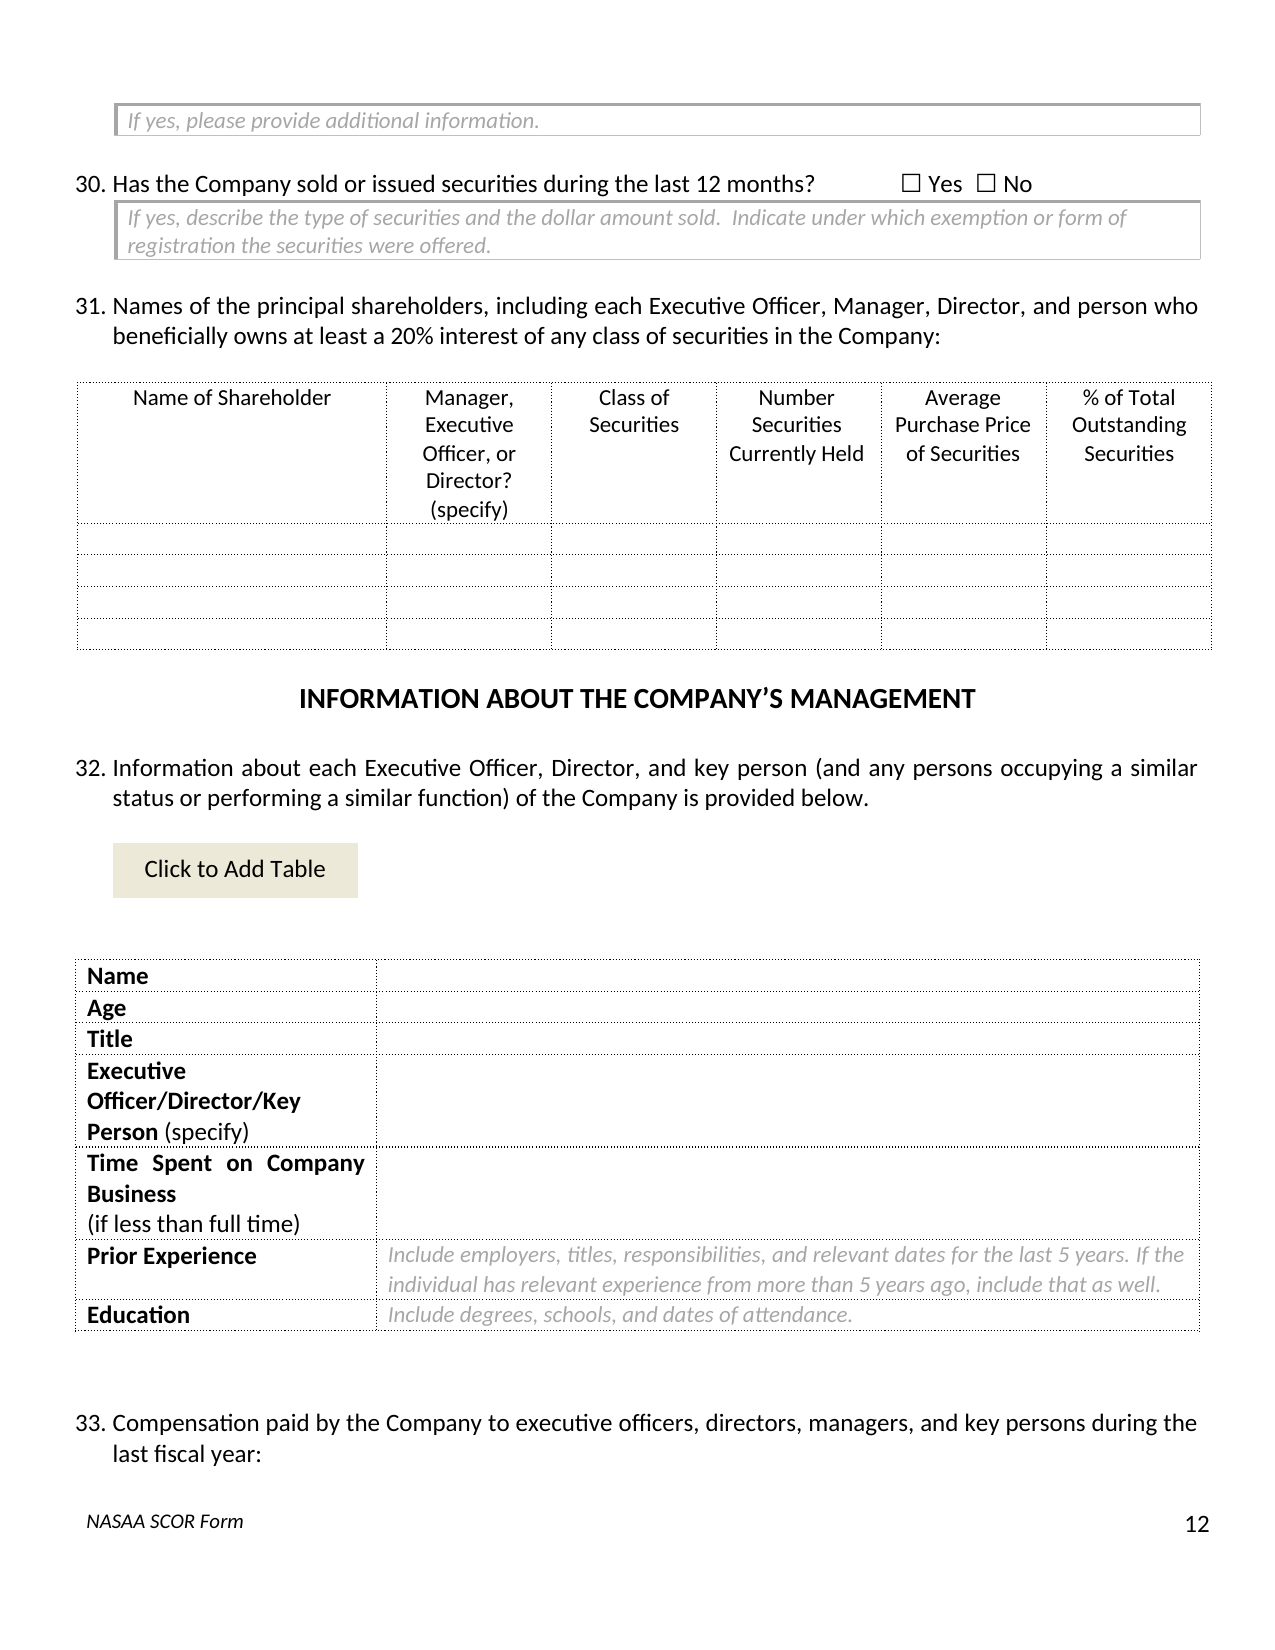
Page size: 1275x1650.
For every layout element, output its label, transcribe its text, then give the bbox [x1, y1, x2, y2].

table_cell [717, 523, 882, 554]
table_cell Education [76, 1299, 376, 1330]
table_cell [1047, 523, 1212, 554]
table_header Name [76, 959, 376, 991]
table_cell [376, 1146, 1199, 1239]
table_cell [552, 618, 717, 649]
list Has the Company sold or issued securities during the last 12 months? Yes No [75, 166, 1200, 200]
table_cell [717, 554, 882, 586]
table_cell [1047, 586, 1212, 617]
table_cell [387, 618, 552, 649]
table_cell [717, 586, 882, 617]
table_cell [882, 586, 1047, 617]
table_cell [552, 523, 717, 554]
table_cell [882, 554, 1047, 586]
table_header Class of Securities [552, 382, 717, 523]
table_header Manager, Executive Officer, or Director? (specify) [387, 382, 552, 523]
table_cell [78, 523, 387, 554]
table_header % of Total Outstanding Securities [1047, 382, 1212, 523]
table_cell [387, 523, 552, 554]
table_cell [1047, 618, 1212, 649]
table_cell [376, 991, 1199, 1022]
table_header Name of Shareholder [78, 382, 387, 523]
table_cell [552, 554, 717, 586]
table_cell [78, 586, 387, 617]
table_cell [78, 618, 387, 649]
list Compensation paid by the Company to executive officers, directors, managers, and key persons during the last fiscal year: [75, 1407, 1200, 1468]
table_cell Prior Experience [76, 1239, 376, 1299]
list Names of the principal shareholders, including each Executive Officer, Manager, Director, and person who beneficially owns at least a 20% interest of any class of securities in the Company: [75, 290, 1200, 351]
table_header [376, 959, 1199, 991]
table_header [118, 106, 1200, 135]
table_cell [1047, 554, 1212, 586]
table_cell [376, 1299, 1199, 1330]
table_cell Age [76, 991, 376, 1022]
table_cell [376, 1022, 1199, 1054]
list Information about each Executive Officer, Director, and key person (and any persons occupying a similar status or performing a similar function) of the Company is provided below. [75, 752, 1200, 813]
table_cell [376, 1054, 1199, 1146]
table_cell [78, 554, 387, 586]
table_cell [376, 1239, 1199, 1299]
table_cell Time Spent on Company Business (if less than full time) [76, 1146, 376, 1239]
table_header [118, 203, 1200, 259]
table_cell Executive Officer/Director/Key Person (specify) [76, 1054, 376, 1146]
table_cell [717, 618, 882, 649]
table_cell [387, 586, 552, 617]
table_cell [882, 523, 1047, 554]
table_cell [387, 554, 552, 586]
table_cell [882, 618, 1047, 649]
text Information About the Company’s Management [75, 681, 1200, 716]
table_cell Title [76, 1022, 376, 1054]
table_header Number Securities Currently Held [717, 382, 882, 523]
table_cell [552, 586, 717, 617]
table_header Average Purchase Price of Securities [882, 382, 1047, 523]
